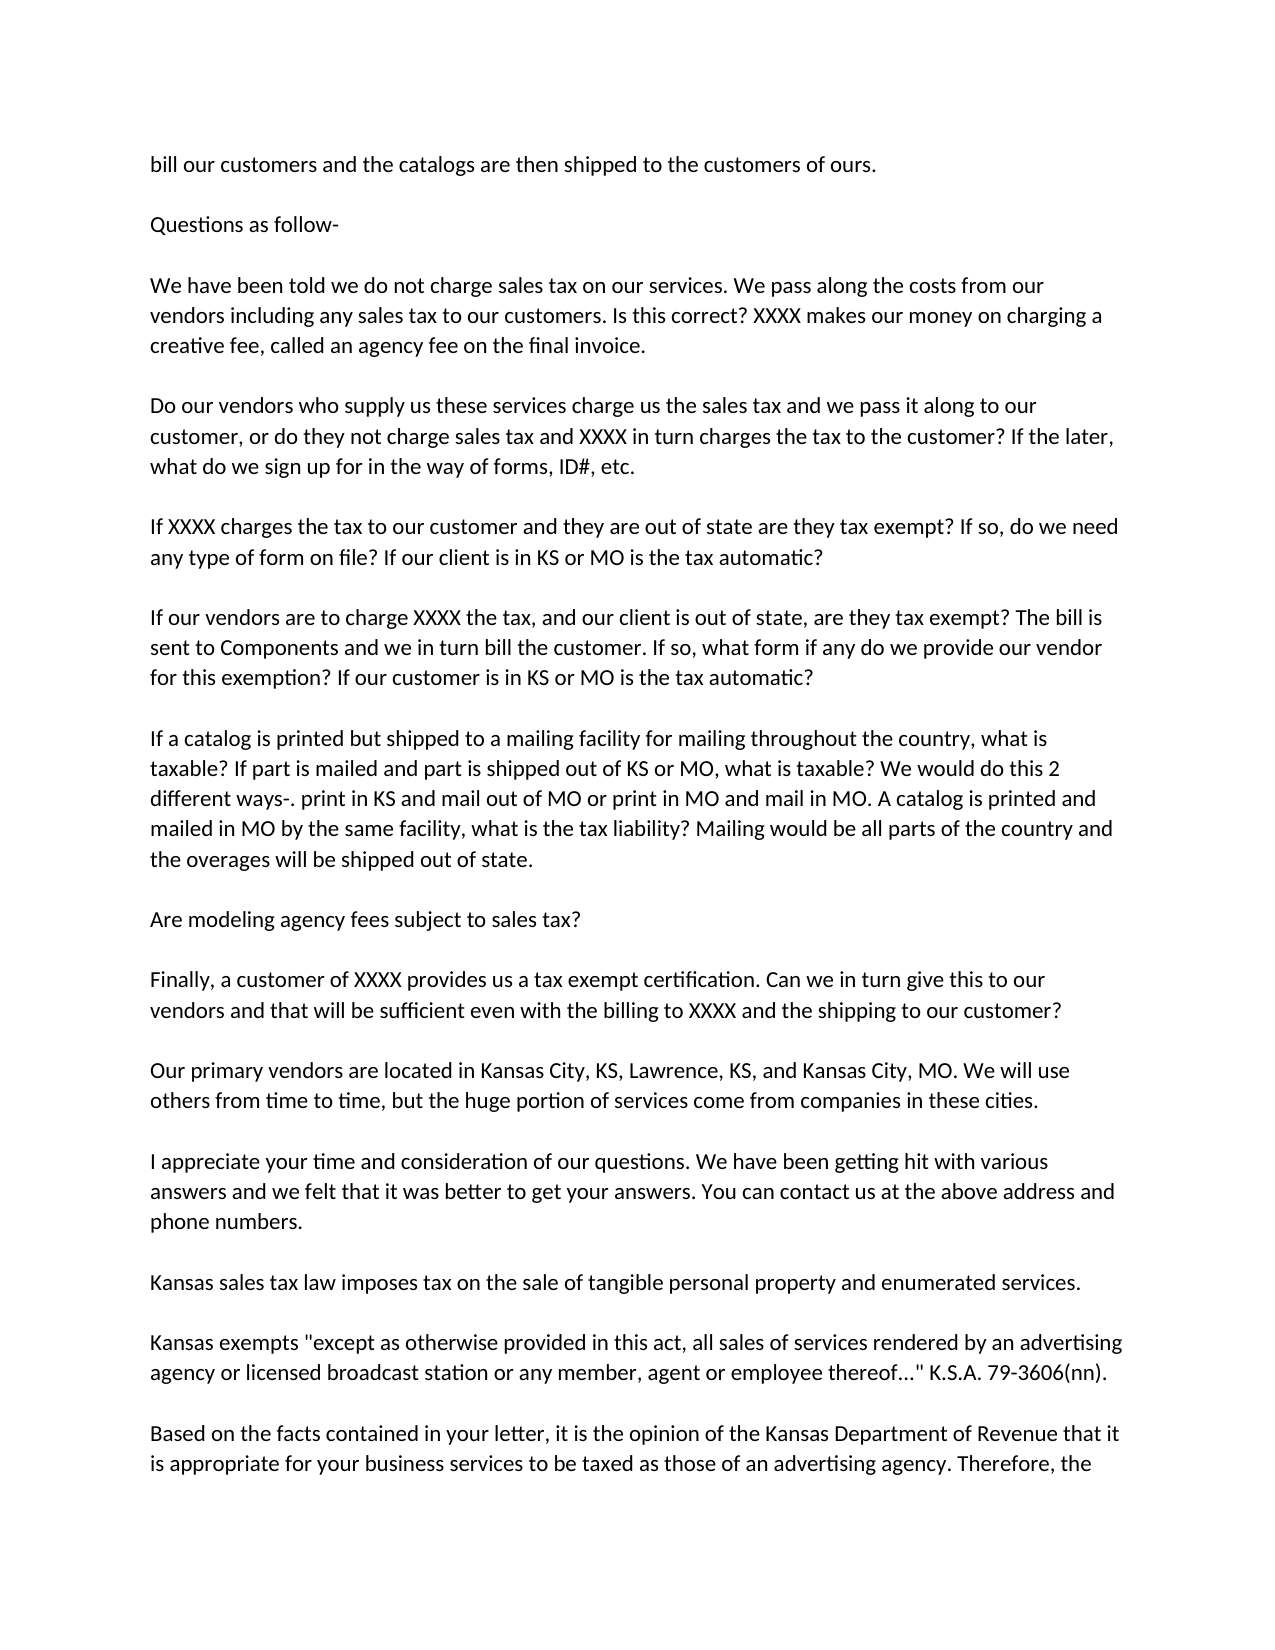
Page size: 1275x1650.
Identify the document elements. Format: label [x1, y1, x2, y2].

text [150, 150, 1125, 1477]
